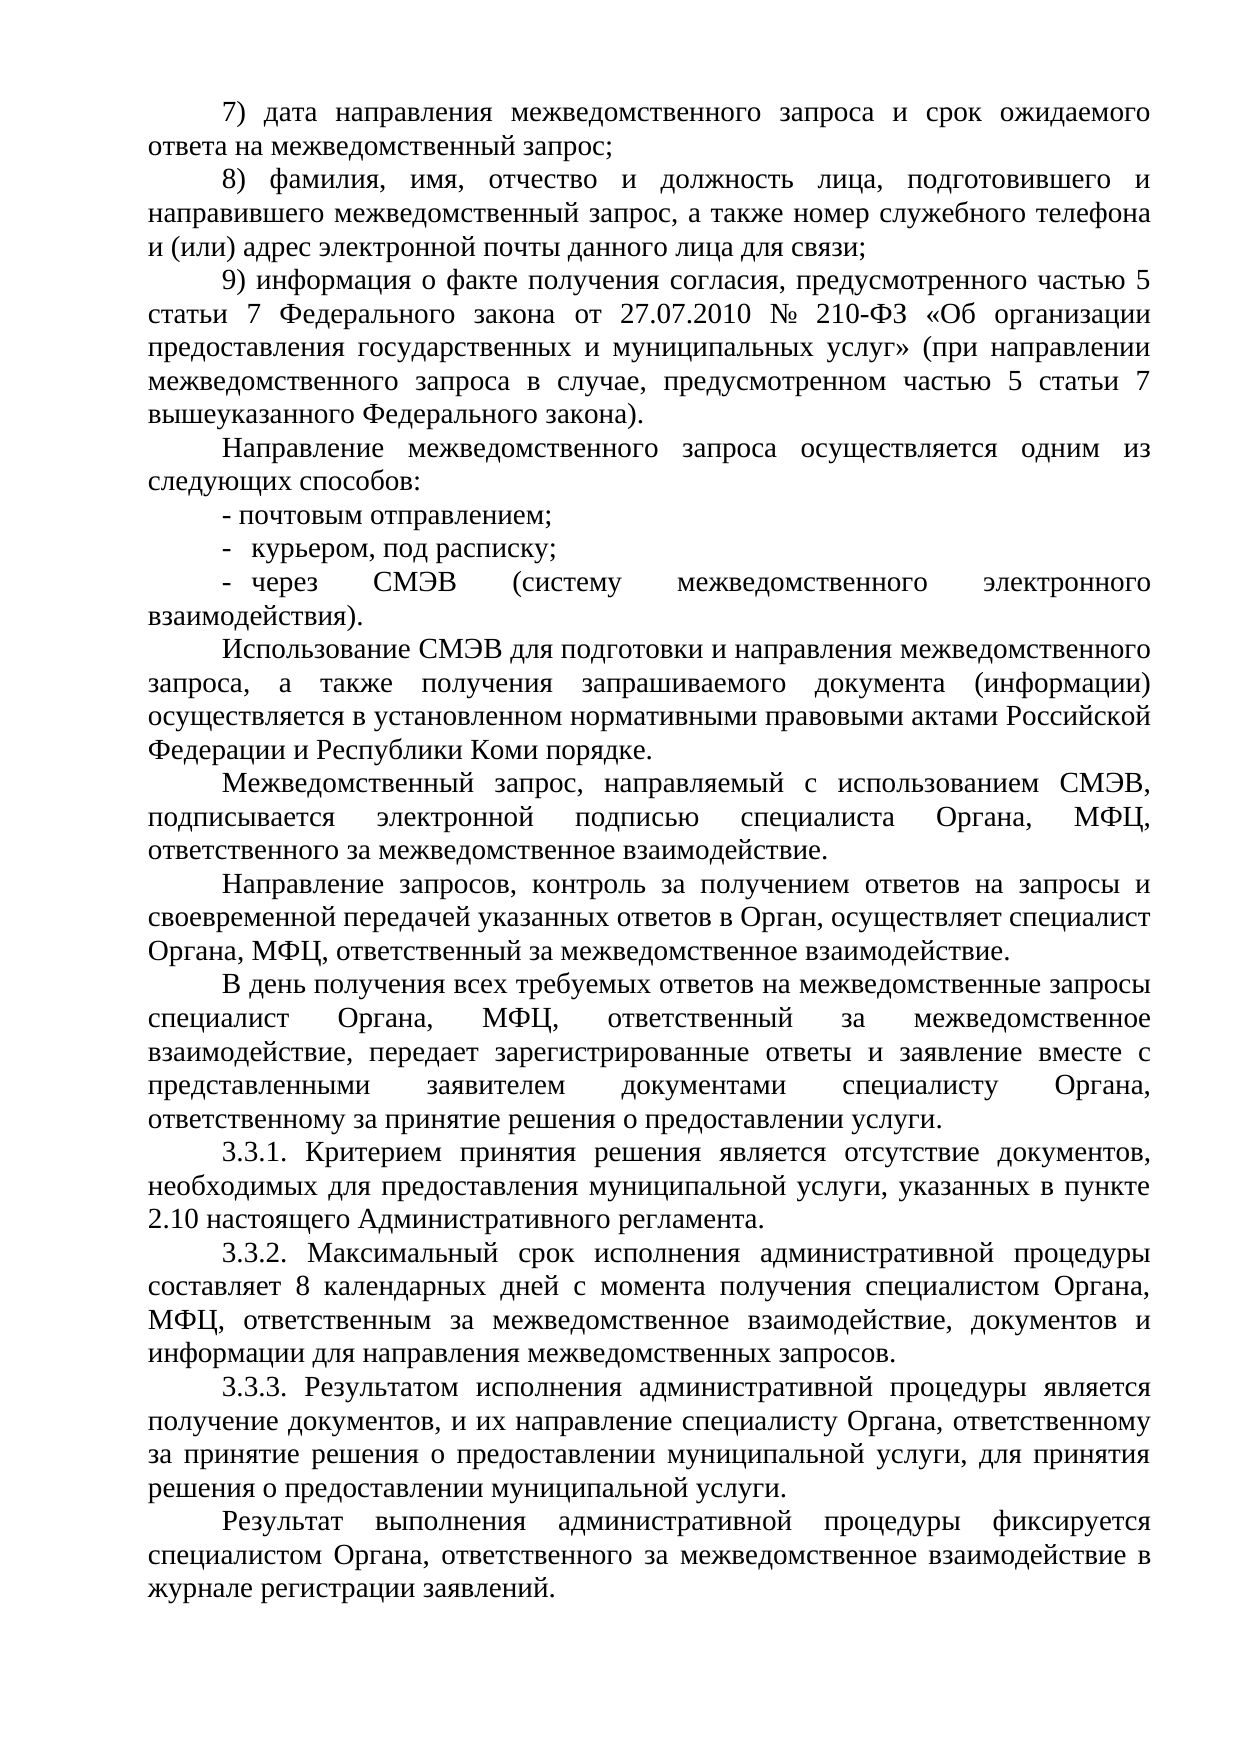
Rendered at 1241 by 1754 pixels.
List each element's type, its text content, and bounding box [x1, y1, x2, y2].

text 7) дата направления межведомственного запроса и срок ожидаемого ответа на межведомственный запрос; [148, 94, 1152, 162]
text Использование СМЭВ для подготовки и направления межведомственного запроса, а также получения запрашиваемого документа (информации) осуществляется в установленном нормативными правовыми актами Российской Федерации и Республики Коми порядке. [148, 631, 1152, 765]
text 8) фамилия, имя, отчество и должность лица, подготовившего и направившего межведомственный запрос, а также номер служебного телефона и (или) адрес электронной почты данного лица для связи; [148, 162, 1152, 262]
text - через СМЭВ (систему межведомственного электронного взаимодействия). [148, 564, 1152, 631]
text В день получения всех требуемых ответов на межведомственные запросы специалист Органа, МФЦ, ответственный за межведомственное взаимодействие, передает зарегистрированные ответы и заявление вместе с представленными заявителем документами специалисту Органа, ответственному за принятие решения о предоставлении услуги. [148, 967, 1152, 1134]
text - почтовым отправлением; [148, 497, 1152, 531]
text 3.3.3. Результатом исполнения административной процедуры является получение документов, и их направление специалисту Органа, ответственному за принятие решения о предоставлении муниципальной услуги, для принятия решения о предоставлении муниципальной услуги. [148, 1369, 1152, 1503]
text Межведомственный запрос, направляемый с использованием СМЭВ, подписывается электронной подписью специалиста Органа, МФЦ, ответственного за межведомственное взаимодействие. [148, 765, 1152, 866]
text Направление межведомственного запроса осуществляется одним из следующих способов: [148, 430, 1152, 497]
text 3.3.2. Максимальный срок исполнения административной процедуры составляет 8 календарных дней с момента получения специалистом Органа, МФЦ, ответственным за межведомственное взаимодействие, документов и информации для направления межведомственных запросов. [148, 1235, 1152, 1369]
text 3.3.1. Критерием принятия решения является отсутствие документов, необходимых для предоставления муниципальной услуги, указанных в пункте 2.10 настоящего Административного регламента. [148, 1134, 1152, 1235]
text Результат выполнения административной процедуры фиксируется специалистом Органа, ответственного за межведомственное взаимодействие в журнале регистрации заявлений. [148, 1503, 1152, 1604]
text 9) информация о факте получения согласия, предусмотренного частью 5 статьи 7 Федерального закона от 27.07.2010 № 210-ФЗ «Об организации предоставления государственных и муниципальных услуг» (при направлении межведомственного запроса в случае, предусмотренном частью 5 статьи 7 вышеуказанного Федерального закона). [148, 262, 1152, 430]
text Направление запросов, контроль за получением ответов на запросы и своевременной передачей указанных ответов в Орган, осуществляет специалист Органа, МФЦ, ответственный за межведомственное взаимодействие. [148, 866, 1152, 967]
text - курьером, под расписку; [148, 531, 1152, 564]
